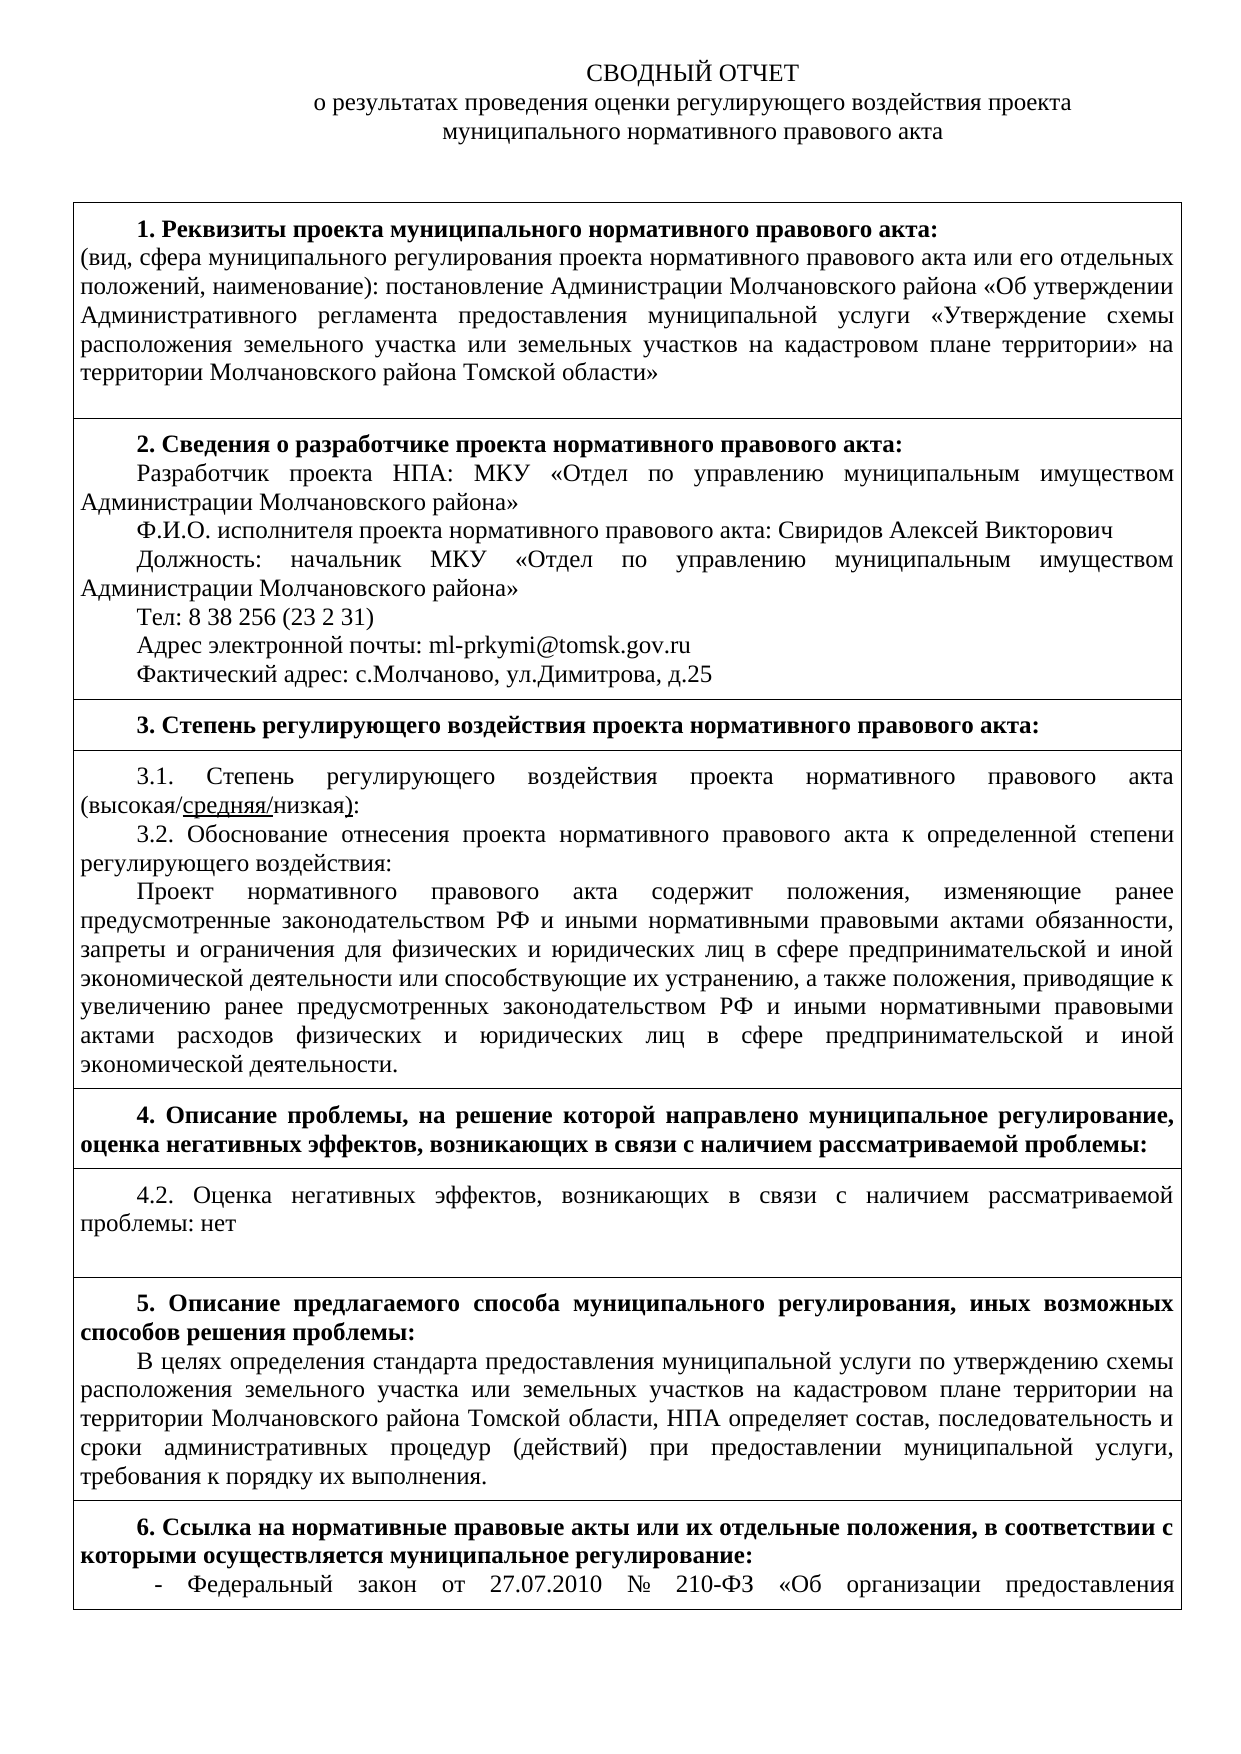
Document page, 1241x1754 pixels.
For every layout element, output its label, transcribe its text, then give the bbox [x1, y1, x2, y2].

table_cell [74, 1501, 1181, 1609]
table_header 1. Реквизиты проекта муниципального нормативного правового акта: (вид, сфера муниципального регулирования проекта нормативного правового акта или его отдельных положений, наименование): постановление Администрации Молчановского района «Об утверждении Административного регламента предоставления муниципальной услуги «Утверждение схемы расположения земельного участка или земельных участков на кадастровом плане территории» на территории Молчановского района Томской области» [74, 203, 1181, 418]
table_cell 4.2. Оценка негативных эффектов, возникающих в связи с наличием рассматриваемой проблемы: нет [74, 1169, 1181, 1277]
text СВОДНЫЙ ОТЧЕТ [177, 58, 1152, 87]
table_cell 5. Описание предлагаемого способа муниципального регулирования, иных возможных способов решения проблемы: В целях определения стандарта предоставления муниципальной услуги по утверждению схемы расположения земельного участка или земельных участков на кадастровом плане территории на территории Молчановского района Томской области, НПА определяет состав, последовательность и сроки административных процедур (действий) при предоставлении муниципальной услуги, требования к порядку их выполнения. [74, 1278, 1181, 1500]
table_cell 4. Описание проблемы, на решение которой направлено муниципальное регулирование, оценка негативных эффектов, возникающих в связи с наличием рассматриваемой проблемы: [74, 1089, 1181, 1168]
text о результатах проведения оценки регулирующего воздействия проекта [177, 87, 1152, 116]
table_cell 2. Сведения о разработчике проекта нормативного правового акта: Разработчик проекта НПА: МКУ «Отдел по управлению муниципальным имуществом Администрации Молчановского района» Ф.И.О. исполнителя проекта нормативного правового акта: Свиридов Алексей Викторович Должность: начальник МКУ «Отдел по управлению муниципальным имуществом Администрации Молчановского района» Тел: 8 38 256 (23 2 31) Адрес электронной почты: ml-prkymi@tomsk.gov.ru Фактический адрес: с.Молчаново, ул.Димитрова, д.25 [74, 419, 1181, 699]
text муниципального нормативного правового акта [177, 116, 1152, 144]
table_cell 3. Степень регулирующего воздействия проекта нормативного правового акта: [74, 700, 1181, 750]
table_cell 3.1. Степень регулирующего воздействия проекта нормативного правового акта (высокая/средняя/низкая): 3.2. Обоснование отнесения проекта нормативного правового акта к определенной степени регулирующего воздействия: Проект нормативного правового акта содержит положения, изменяющие ранее предусмотренные законодательством РФ и иными нормативными правовыми актами обязанности, запреты и ограничения для физических и юридических лиц в сфере предпринимательской и иной экономической деятельности или способствующие их устранению, а также положения, приводящие к увеличению ранее предусмотренных законодательством РФ и иными нормативными правовыми актами расходов физических и юридических лиц в сфере предпринимательской и иной экономической деятельности. [74, 751, 1181, 1088]
